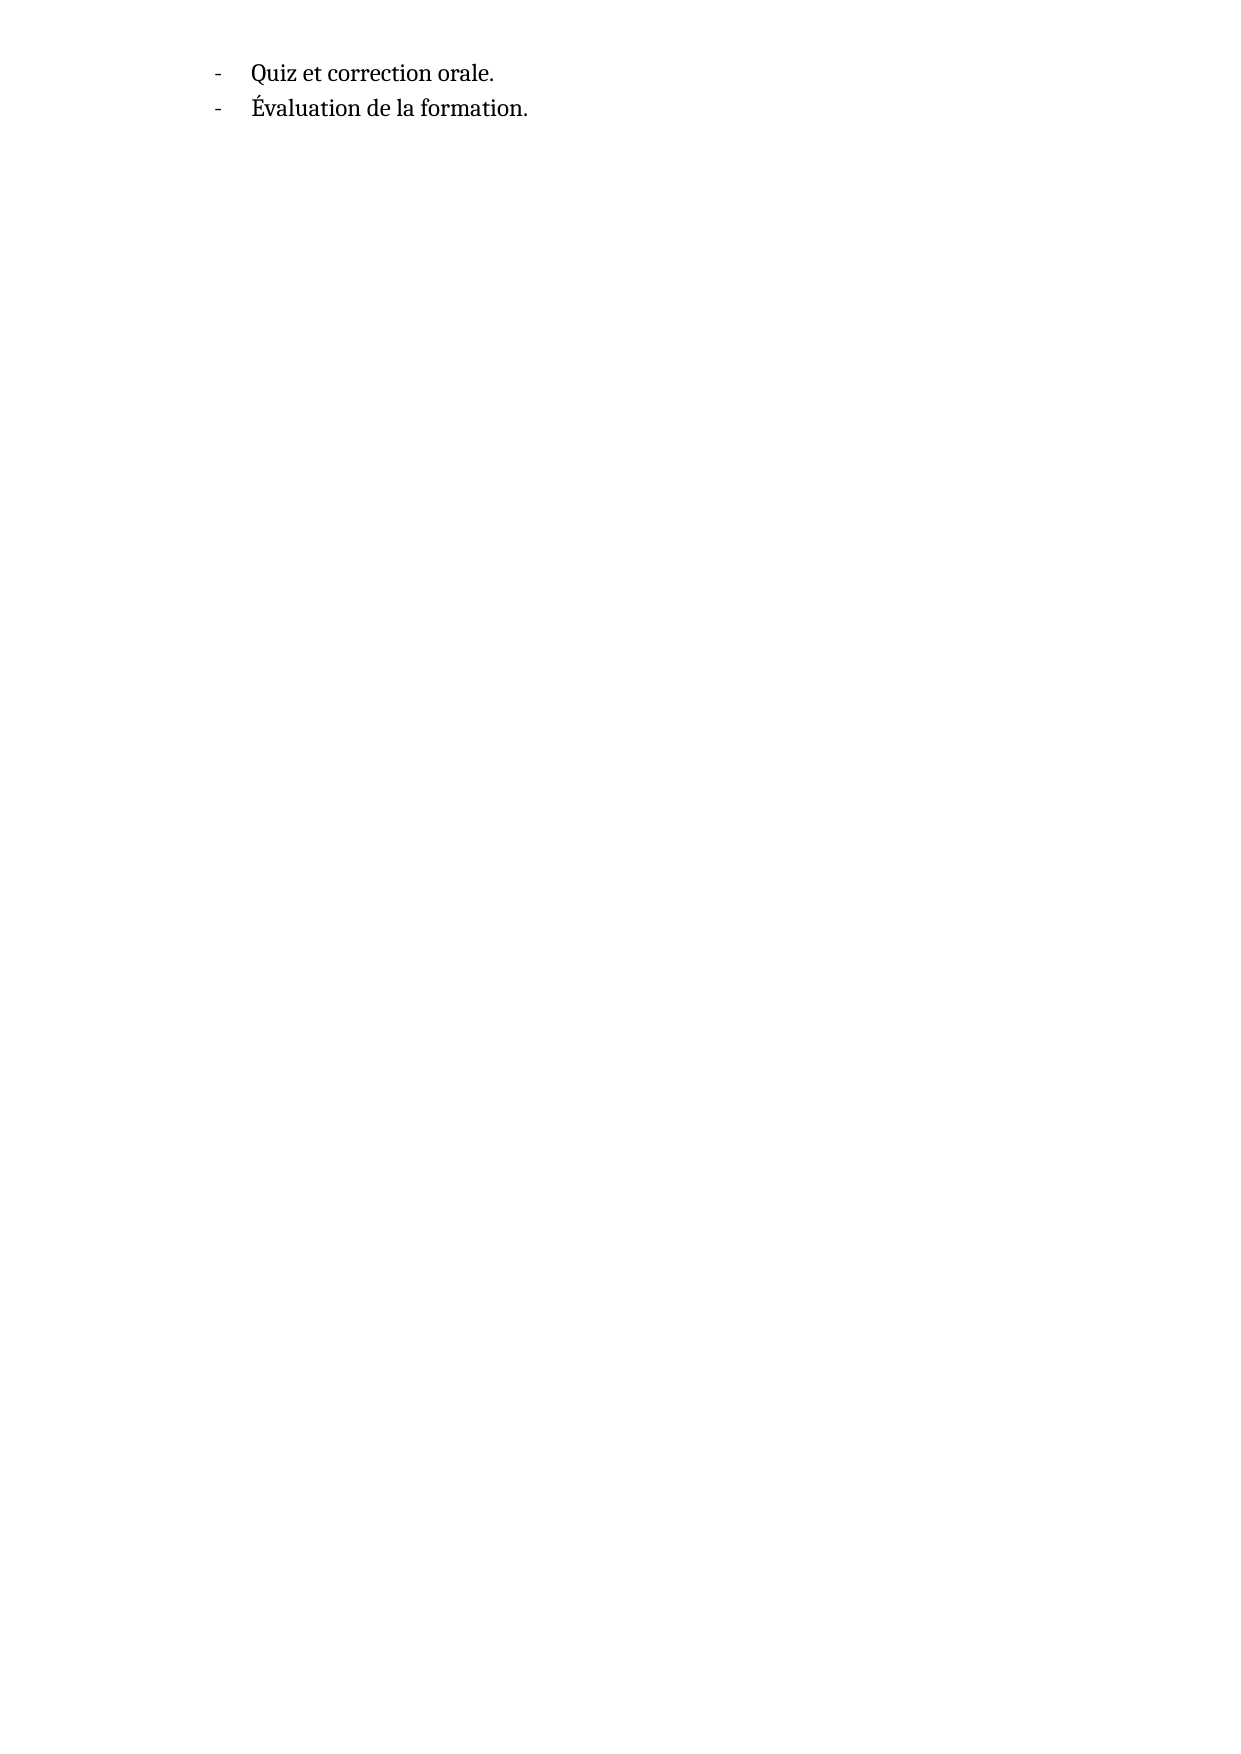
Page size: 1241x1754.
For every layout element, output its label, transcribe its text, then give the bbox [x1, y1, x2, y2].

list Quiz et correction orale. [214, 59, 1122, 88]
list Évaluation de la formation. [214, 94, 1122, 123]
